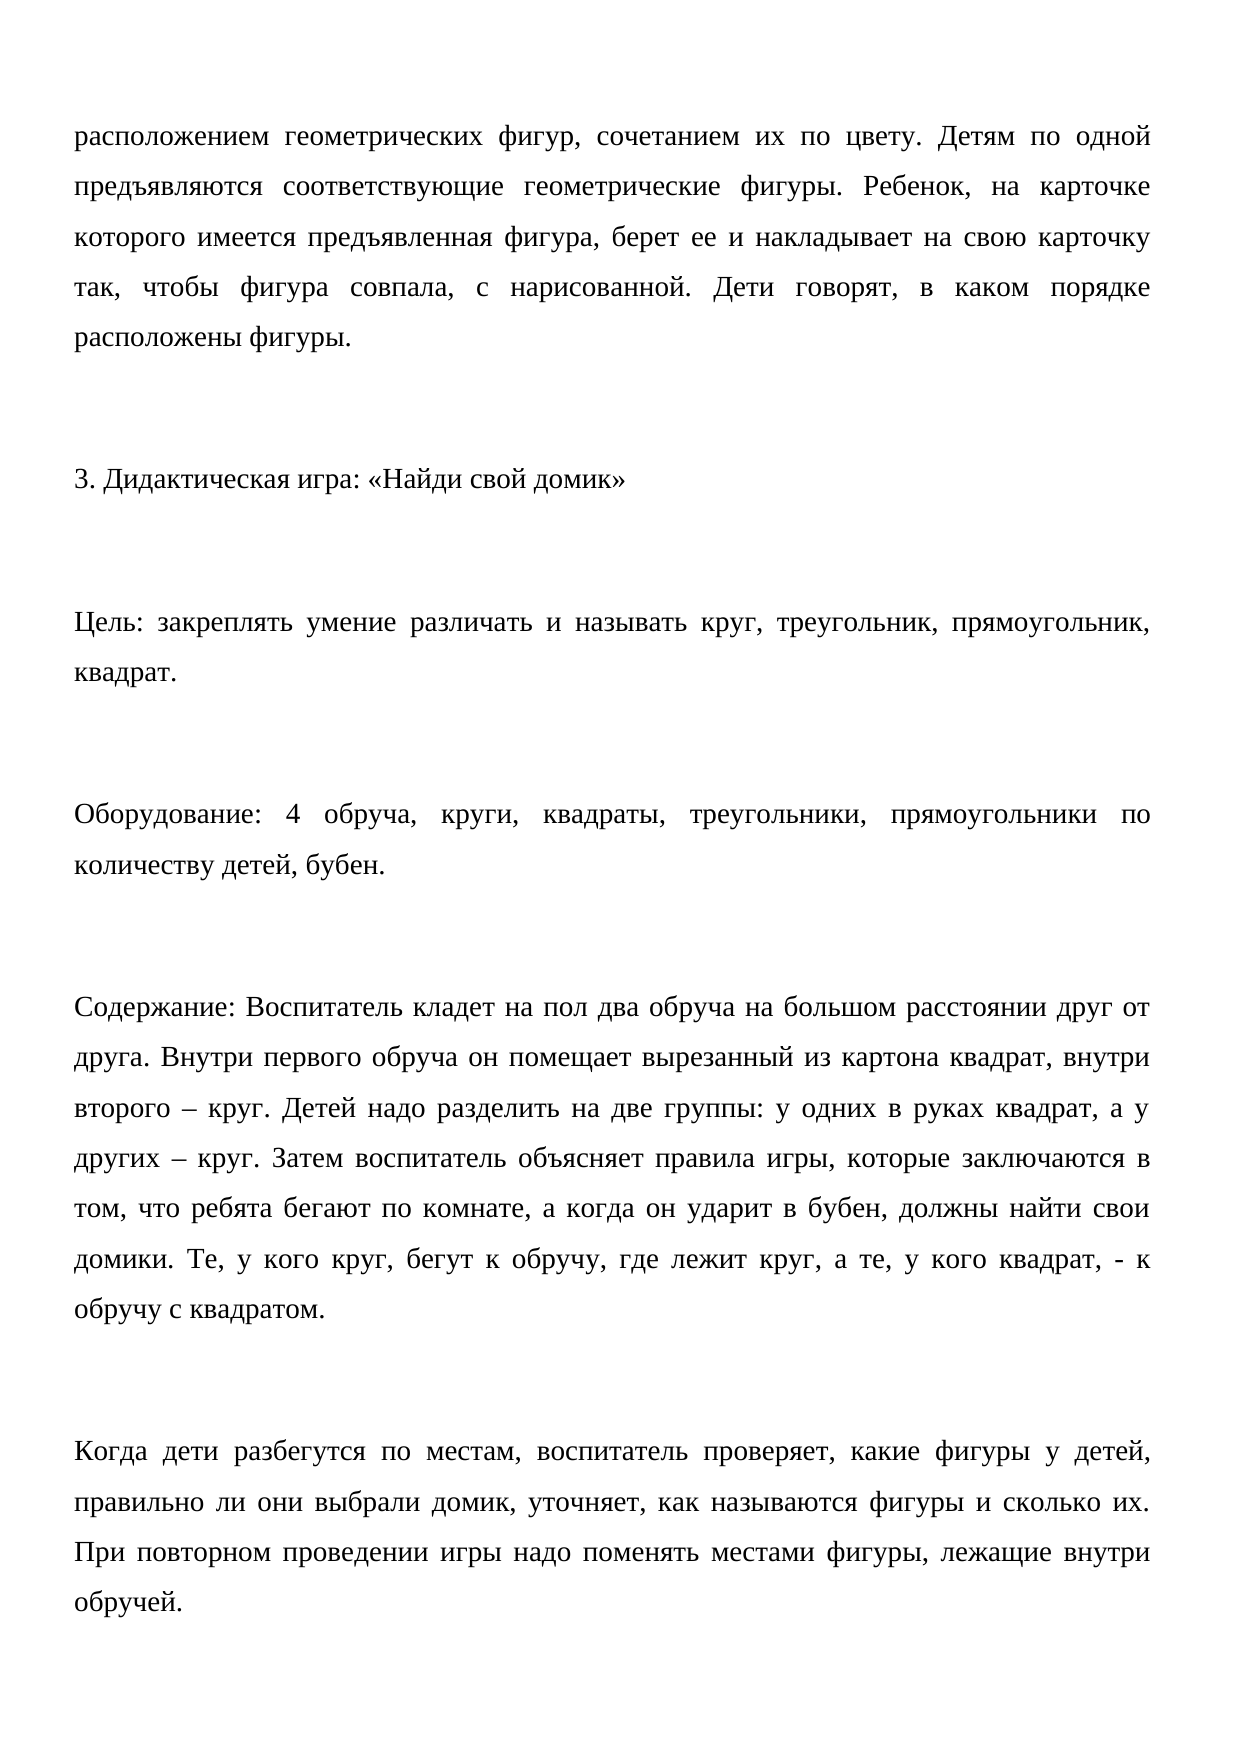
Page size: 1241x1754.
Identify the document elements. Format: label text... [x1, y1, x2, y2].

text Содержание: Воспитатель кладет на пол два обруча на большом расстоянии друг от друга. Внутри первого обруча он помещает вырезанный из картона квадрат, внутри второго – круг. Детей надо разделить на две группы: у одних в руках квадрат, а у других – круг. Затем воспитатель объясняет правила игры, которые заключаются в том, что ребята бегают по комнате, а когда он ударит в бубен, должны найти свои домики. Те, у кого круг, бегут к обручу, где лежит круг, а те, у кого квадрат, - к обручу с квадратом. [74, 989, 1152, 1324]
text Цель: закреплять умение различать и называть круг, треугольник, прямоугольник, квадрат. [74, 604, 1152, 688]
text Оборудование: 4 обруча, круги, квадраты, треугольники, прямоугольники по количеству детей, бубен. [74, 797, 1152, 880]
text 3. Дидактическая игра: «Найди свой домик» [74, 462, 1152, 495]
text Когда дети разбегутся по местам, воспитатель проверяет, какие фигуры у детей, правильно ли они выбрали домик, уточняет, как называются фигуры и сколько их. При повторном проведении игры надо поменять местами фигуры, лежащие внутри обручей. [74, 1433, 1152, 1618]
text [74, 118, 1152, 353]
